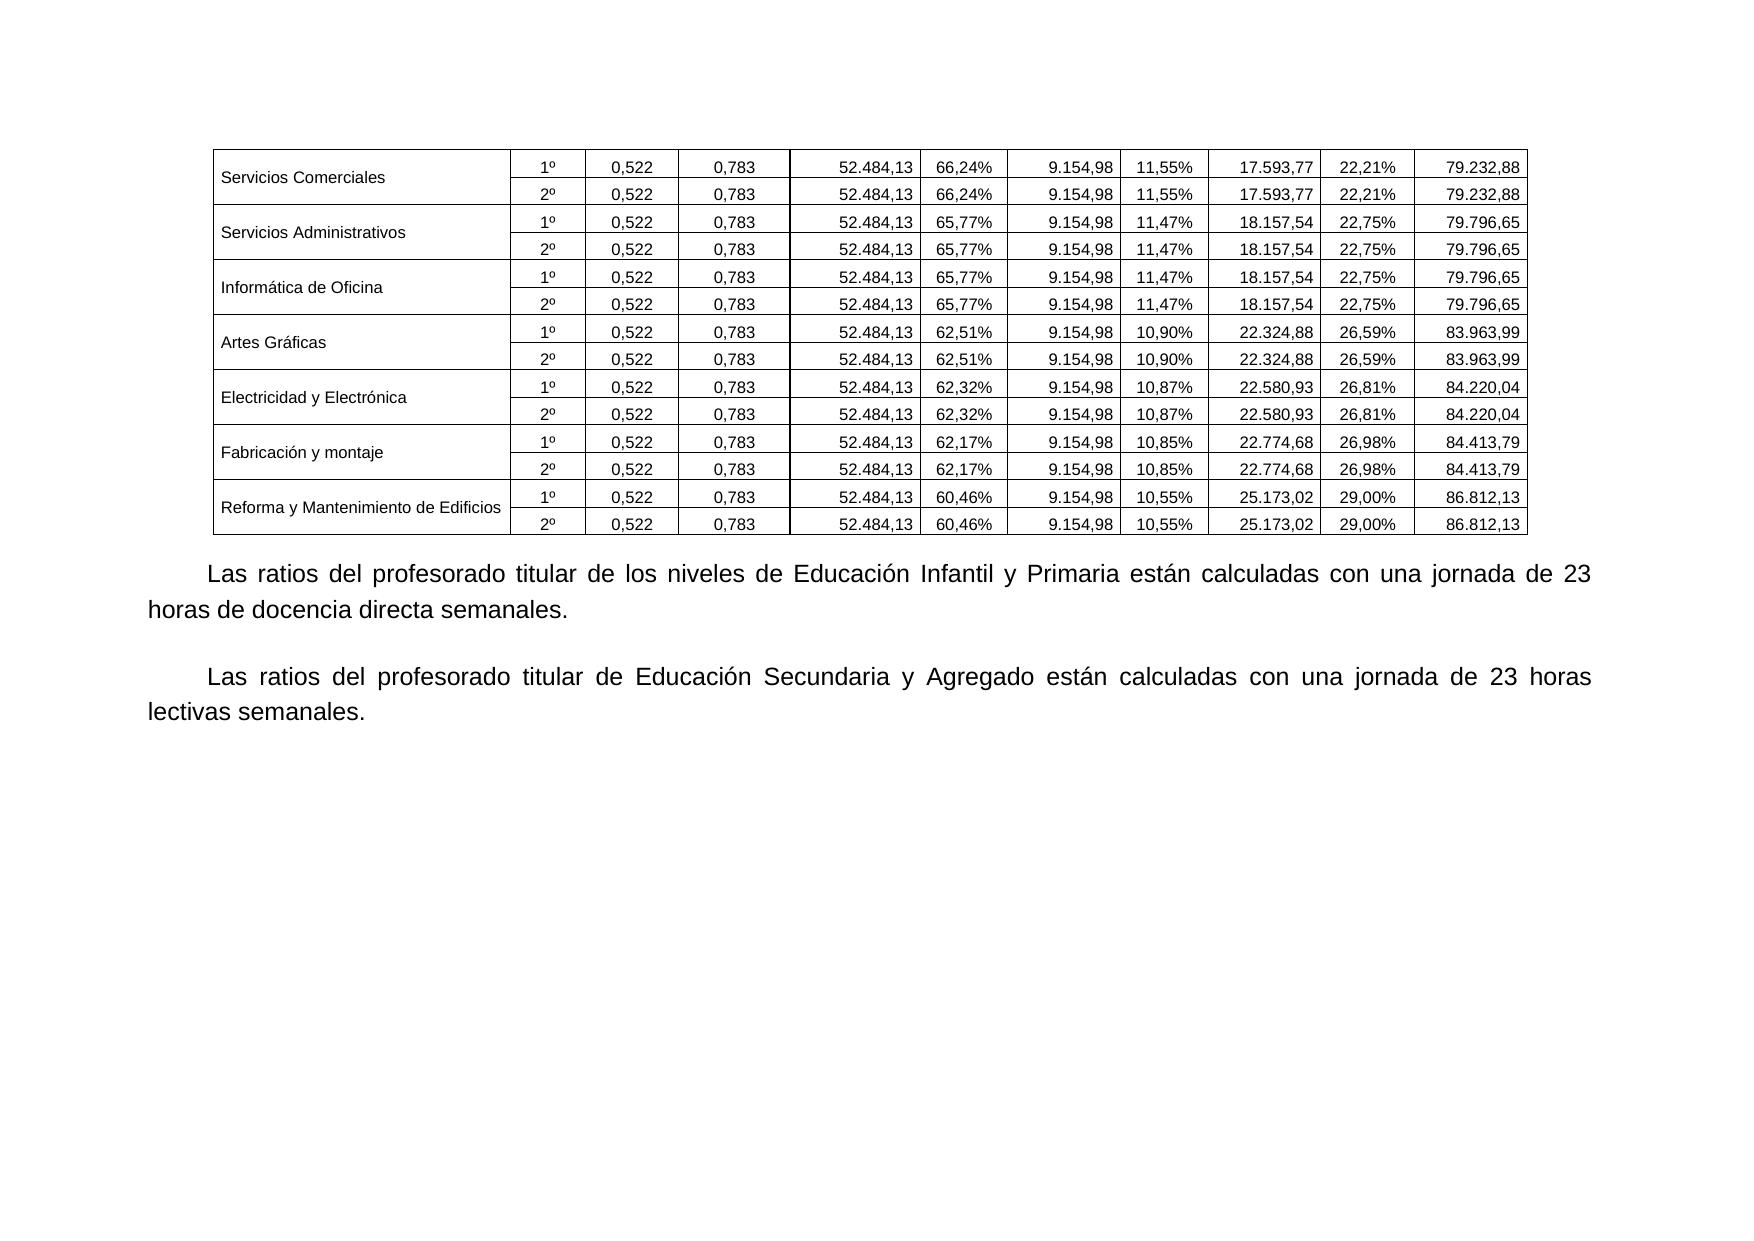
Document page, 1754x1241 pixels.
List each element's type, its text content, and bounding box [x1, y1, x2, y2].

table_cell 0,522 [586, 233, 678, 259]
table_cell 84.413,79 [1415, 453, 1527, 479]
table_cell 9.154,98 [1008, 288, 1120, 314]
table_cell 0,522 [586, 315, 678, 342]
table_cell 52.484,13 [791, 370, 920, 397]
table_cell Electricidad y Electrónica [214, 370, 510, 424]
table_cell 79.796,65 [1415, 205, 1527, 232]
table_cell 66,24% [921, 150, 1007, 177]
table_cell Servicios Comerciales [214, 150, 510, 204]
table_cell 0,522 [586, 508, 678, 534]
table_cell 29,00% [1321, 508, 1414, 534]
table_cell 0,522 [586, 205, 678, 232]
table_cell 62,51% [921, 343, 1007, 369]
table_cell 9.154,98 [1008, 480, 1120, 507]
table_cell 10,85% [1121, 425, 1208, 452]
table_cell 0,522 [586, 398, 678, 424]
table_cell 26,98% [1321, 453, 1414, 479]
table_cell Fabricación y montaje [214, 425, 510, 479]
table_cell 9.154,98 [1008, 398, 1120, 424]
table_cell 62,51% [921, 315, 1007, 342]
table_cell 62,32% [921, 370, 1007, 397]
table_cell 10,55% [1121, 480, 1208, 507]
table_cell 0,783 [679, 480, 789, 507]
table_cell 2º [511, 398, 585, 424]
table_cell 2º [511, 508, 585, 534]
table_cell 11,47% [1121, 260, 1208, 287]
table_cell 22,75% [1321, 260, 1414, 287]
table_cell 22.580,93 [1209, 398, 1320, 424]
table_cell 0,522 [586, 288, 678, 314]
table_cell 0,522 [586, 150, 678, 177]
table_cell Informática de Oficina [214, 260, 510, 314]
table_cell 18.157,54 [1209, 233, 1320, 259]
table_cell 84.220,04 [1415, 398, 1527, 424]
table_cell 25.173,02 [1209, 508, 1320, 534]
table_cell 0,522 [586, 370, 678, 397]
table_cell 26,59% [1321, 343, 1414, 369]
table_cell 0,783 [679, 398, 789, 424]
table_cell 10,85% [1121, 453, 1208, 479]
table_cell 65,77% [921, 205, 1007, 232]
table_cell 29,00% [1321, 480, 1414, 507]
table_cell 52.484,13 [791, 205, 920, 232]
table_cell 0,522 [586, 425, 678, 452]
table_cell 83.963,99 [1415, 343, 1527, 369]
table_cell 0,783 [679, 178, 789, 204]
table_cell 1º [511, 205, 585, 232]
table_cell 9.154,98 [1008, 233, 1120, 259]
table_cell 1º [511, 370, 585, 397]
table_cell 11,47% [1121, 233, 1208, 259]
table_cell 22.774,68 [1209, 453, 1320, 479]
text Las ratios del profesorado titular de Educación Secundaria y Agregado están calculadas con una jornada de 23 horas lectivas semanales. [148, 657, 1594, 727]
table_cell 9.154,98 [1008, 260, 1120, 287]
table_cell 1º [511, 480, 585, 507]
table_cell 86.812,13 [1415, 480, 1527, 507]
table_cell 52.484,13 [791, 343, 920, 369]
table_cell 9.154,98 [1008, 370, 1120, 397]
table_cell 11,47% [1121, 205, 1208, 232]
table_cell 22,75% [1321, 205, 1414, 232]
table_cell 62,32% [921, 398, 1007, 424]
table_cell 0,783 [679, 205, 789, 232]
table_cell 0,783 [679, 343, 789, 369]
table_cell 9.154,98 [1008, 508, 1120, 534]
table_cell 65,77% [921, 233, 1007, 259]
table_cell 9.154,98 [1008, 453, 1120, 479]
table_cell 9.154,98 [1008, 315, 1120, 342]
table_cell 52.484,13 [791, 508, 920, 534]
table_cell 79.796,65 [1415, 288, 1527, 314]
table_cell 18.157,54 [1209, 288, 1320, 314]
text Las ratios del profesorado titular de los niveles de Educación Infantil y Primaria están calculadas con una jornada de 23 horas de docencia directa semanales. [148, 554, 1594, 625]
table_cell 9.154,98 [1008, 425, 1120, 452]
table_cell 62,17% [921, 453, 1007, 479]
table_cell 9.154,98 [1008, 178, 1120, 204]
table_cell 0,783 [679, 150, 789, 177]
table_cell 83.963,99 [1415, 315, 1527, 342]
table_cell 11,55% [1121, 150, 1208, 177]
table_cell 52.484,13 [791, 480, 920, 507]
table_cell 52.484,13 [791, 425, 920, 452]
table_cell 79.232,88 [1415, 178, 1527, 204]
table_cell 1º [511, 150, 585, 177]
table_cell 52.484,13 [791, 150, 920, 177]
table_cell 0,783 [679, 453, 789, 479]
table_cell 10,90% [1121, 315, 1208, 342]
table_cell 1º [511, 315, 585, 342]
table_cell 84.413,79 [1415, 425, 1527, 452]
table_cell 1º [511, 425, 585, 452]
table_cell 22.580,93 [1209, 370, 1320, 397]
table_cell 18.157,54 [1209, 205, 1320, 232]
table_cell 65,77% [921, 260, 1007, 287]
table_cell 26,98% [1321, 425, 1414, 452]
table_cell 0,783 [679, 315, 789, 342]
table_cell 26,81% [1321, 398, 1414, 424]
table_cell 9.154,98 [1008, 205, 1120, 232]
table_cell Servicios Administrativos [214, 205, 510, 259]
table_cell 0,522 [586, 453, 678, 479]
table_cell 65,77% [921, 288, 1007, 314]
table_cell 52.484,13 [791, 398, 920, 424]
table_cell 22.324,88 [1209, 315, 1320, 342]
table_cell 0,522 [586, 260, 678, 287]
table_cell 0,783 [679, 425, 789, 452]
table_cell 2º [511, 288, 585, 314]
table_cell 79.232,88 [1415, 150, 1527, 177]
table_cell 2º [511, 178, 585, 204]
table_cell 52.484,13 [791, 178, 920, 204]
table_cell 0,522 [586, 480, 678, 507]
table_cell 86.812,13 [1415, 508, 1527, 534]
table_cell 0,783 [679, 260, 789, 287]
table_cell 26,59% [1321, 315, 1414, 342]
table_cell 60,46% [921, 480, 1007, 507]
table_cell 0,783 [679, 370, 789, 397]
table_cell 26,81% [1321, 370, 1414, 397]
table_cell 0,522 [586, 343, 678, 369]
table_cell 0,783 [679, 233, 789, 259]
table_cell 9.154,98 [1008, 150, 1120, 177]
table_cell 52.484,13 [791, 288, 920, 314]
table_cell 0,522 [586, 178, 678, 204]
table_cell Artes Gráficas [214, 315, 510, 369]
table_cell 17.593,77 [1209, 178, 1320, 204]
table_cell 11,55% [1121, 178, 1208, 204]
table_cell 22,75% [1321, 288, 1414, 314]
table_cell 52.484,13 [791, 233, 920, 259]
table_cell 2º [511, 453, 585, 479]
table_cell 2º [511, 233, 585, 259]
table_cell 60,46% [921, 508, 1007, 534]
table_cell 11,47% [1121, 288, 1208, 314]
table_cell 79.796,65 [1415, 233, 1527, 259]
table_cell 22.324,88 [1209, 343, 1320, 369]
table_cell 79.796,65 [1415, 260, 1527, 287]
table_cell 62,17% [921, 425, 1007, 452]
table_cell 22,21% [1321, 178, 1414, 204]
table_cell 66,24% [921, 178, 1007, 204]
table_cell 10,87% [1121, 370, 1208, 397]
table_cell 22,75% [1321, 233, 1414, 259]
table_cell 52.484,13 [791, 260, 920, 287]
table_cell 10,55% [1121, 508, 1208, 534]
table_cell 52.484,13 [791, 315, 920, 342]
table_cell 10,87% [1121, 398, 1208, 424]
table_cell 84.220,04 [1415, 370, 1527, 397]
table_cell 9.154,98 [1008, 343, 1120, 369]
table_cell 17.593,77 [1209, 150, 1320, 177]
table_cell 25.173,02 [1209, 480, 1320, 507]
table_cell 2º [511, 343, 585, 369]
table_cell 52.484,13 [791, 453, 920, 479]
table_cell 10,90% [1121, 343, 1208, 369]
table_cell 0,783 [679, 288, 789, 314]
table_cell 0,783 [679, 508, 789, 534]
table_cell 22,21% [1321, 150, 1414, 177]
table_cell Reforma y Mantenimiento de Edificios [214, 480, 510, 534]
table_cell 1º [511, 260, 585, 287]
table_cell 22.774,68 [1209, 425, 1320, 452]
table_cell 18.157,54 [1209, 260, 1320, 287]
